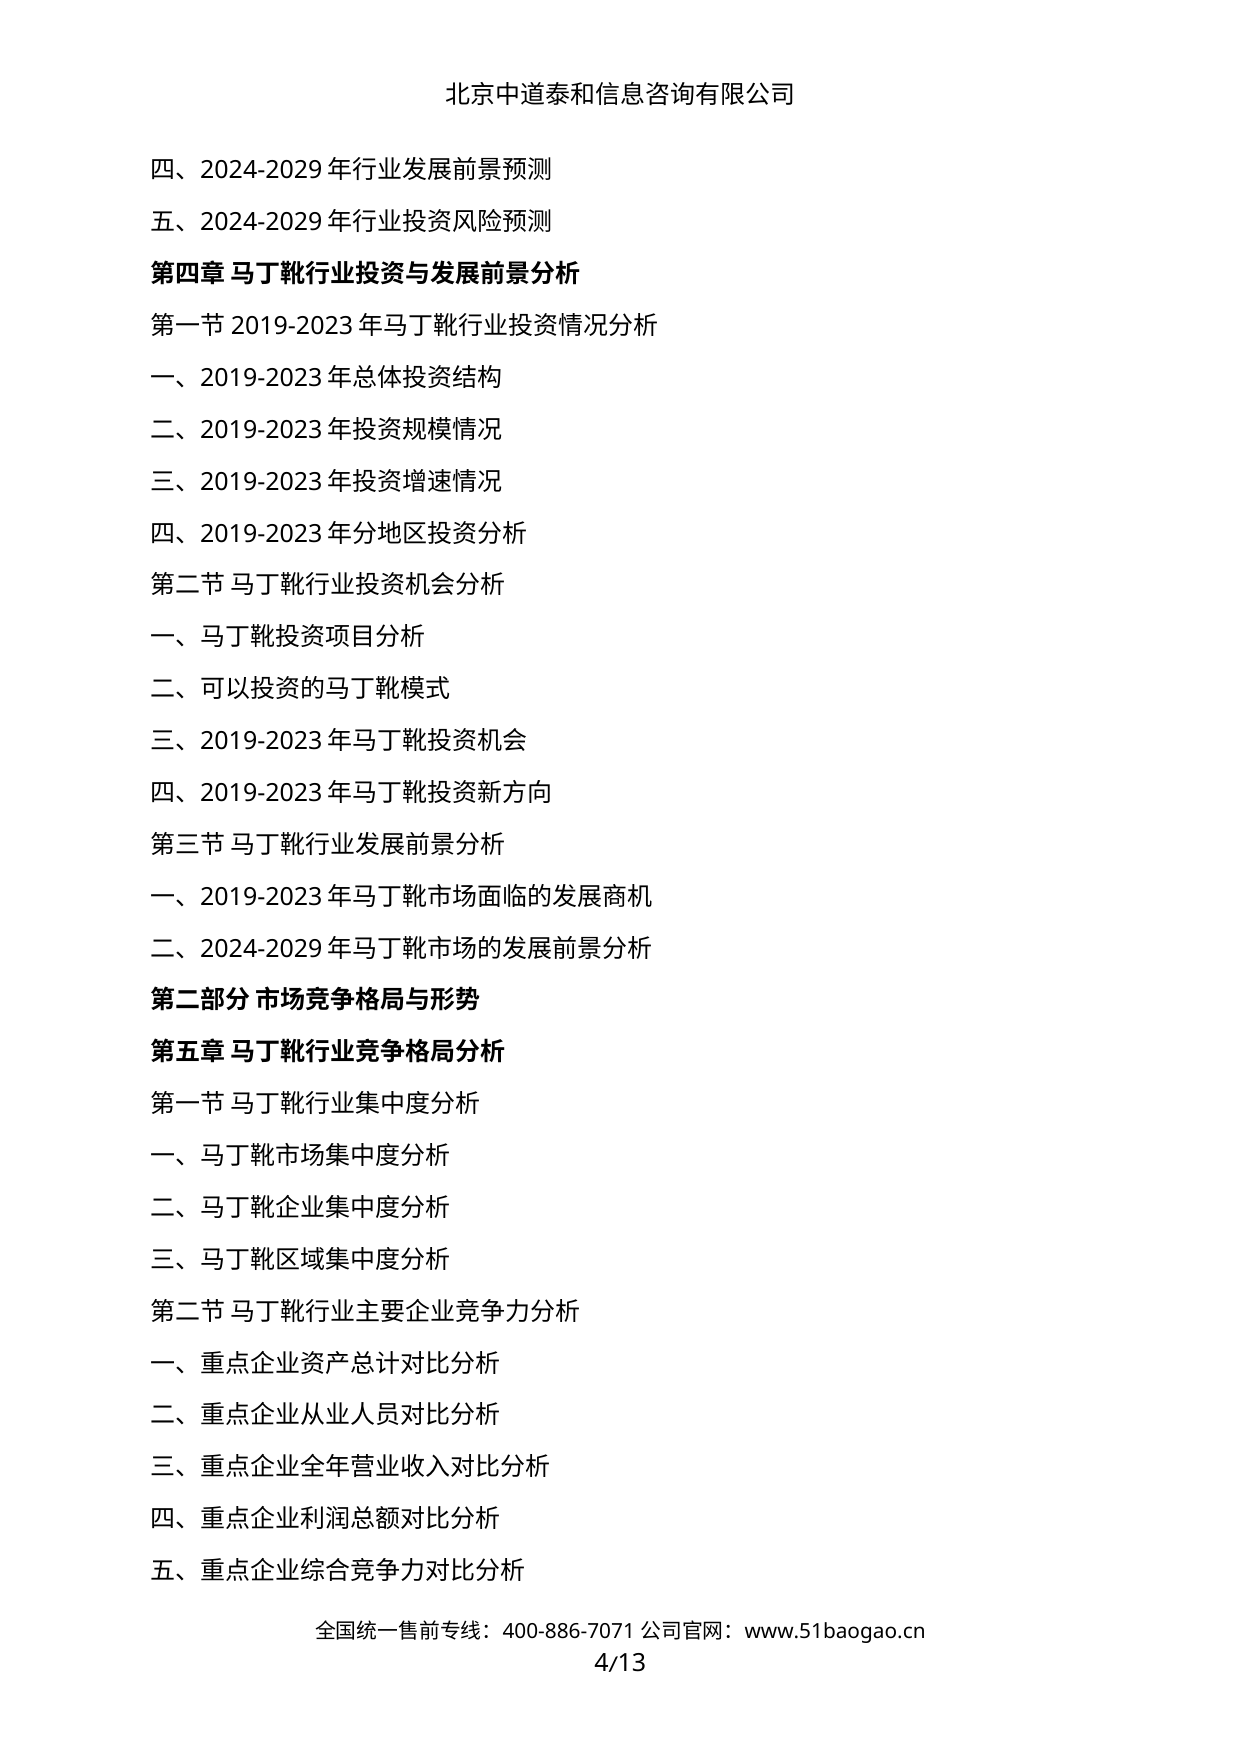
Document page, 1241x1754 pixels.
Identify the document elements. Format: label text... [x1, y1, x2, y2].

text 二、重点企业从业人员对比分析 [150, 1395, 1090, 1431]
text 三、2019-2023年马丁靴投资机会 [150, 721, 1090, 757]
text 三、2019-2023年投资增速情况 [150, 461, 1090, 497]
text 一、马丁靴市场集中度分析 [150, 1136, 1090, 1172]
text 第二部分 市场竞争格局与形势 [150, 980, 1090, 1016]
text 第二节 马丁靴行业主要企业竞争力分析 [150, 1291, 1090, 1327]
text 四、重点企业利润总额对比分析 [150, 1499, 1090, 1535]
text 一、重点企业资产总计对比分析 [150, 1343, 1090, 1379]
text 第三节 马丁靴行业发展前景分析 [150, 824, 1090, 861]
text 一、2019-2023年总体投资结构 [150, 357, 1090, 394]
text 第四章 马丁靴行业投资与发展前景分析 [150, 254, 1090, 290]
text 第二节 马丁靴行业投资机会分析 [150, 565, 1090, 601]
text 第一节 马丁靴行业集中度分析 [150, 1084, 1090, 1120]
text 二、2019-2023年投资规模情况 [150, 409, 1090, 446]
text 四、2019-2023年马丁靴投资新方向 [150, 772, 1090, 809]
text 二、马丁靴企业集中度分析 [150, 1187, 1090, 1224]
text 五、2024-2029年行业投资风险预测 [150, 202, 1090, 238]
text 第五章 马丁靴行业竞争格局分析 [150, 1032, 1090, 1068]
text 第一节 2019-2023年马丁靴行业投资情况分析 [150, 306, 1090, 342]
text 二、可以投资的马丁靴模式 [150, 669, 1090, 705]
text 三、马丁靴区域集中度分析 [150, 1239, 1090, 1276]
text 五、重点企业综合竞争力对比分析 [150, 1551, 1090, 1587]
text 一、2019-2023年马丁靴市场面临的发展商机 [150, 876, 1090, 912]
text 二、2024-2029年马丁靴市场的发展前景分析 [150, 928, 1090, 964]
text 四、2019-2023年分地区投资分析 [150, 513, 1090, 549]
text 四、2024-2029年行业发展前景预测 [150, 150, 1090, 186]
text 三、重点企业全年营业收入对比分析 [150, 1447, 1090, 1483]
text 一、马丁靴投资项目分析 [150, 617, 1090, 653]
